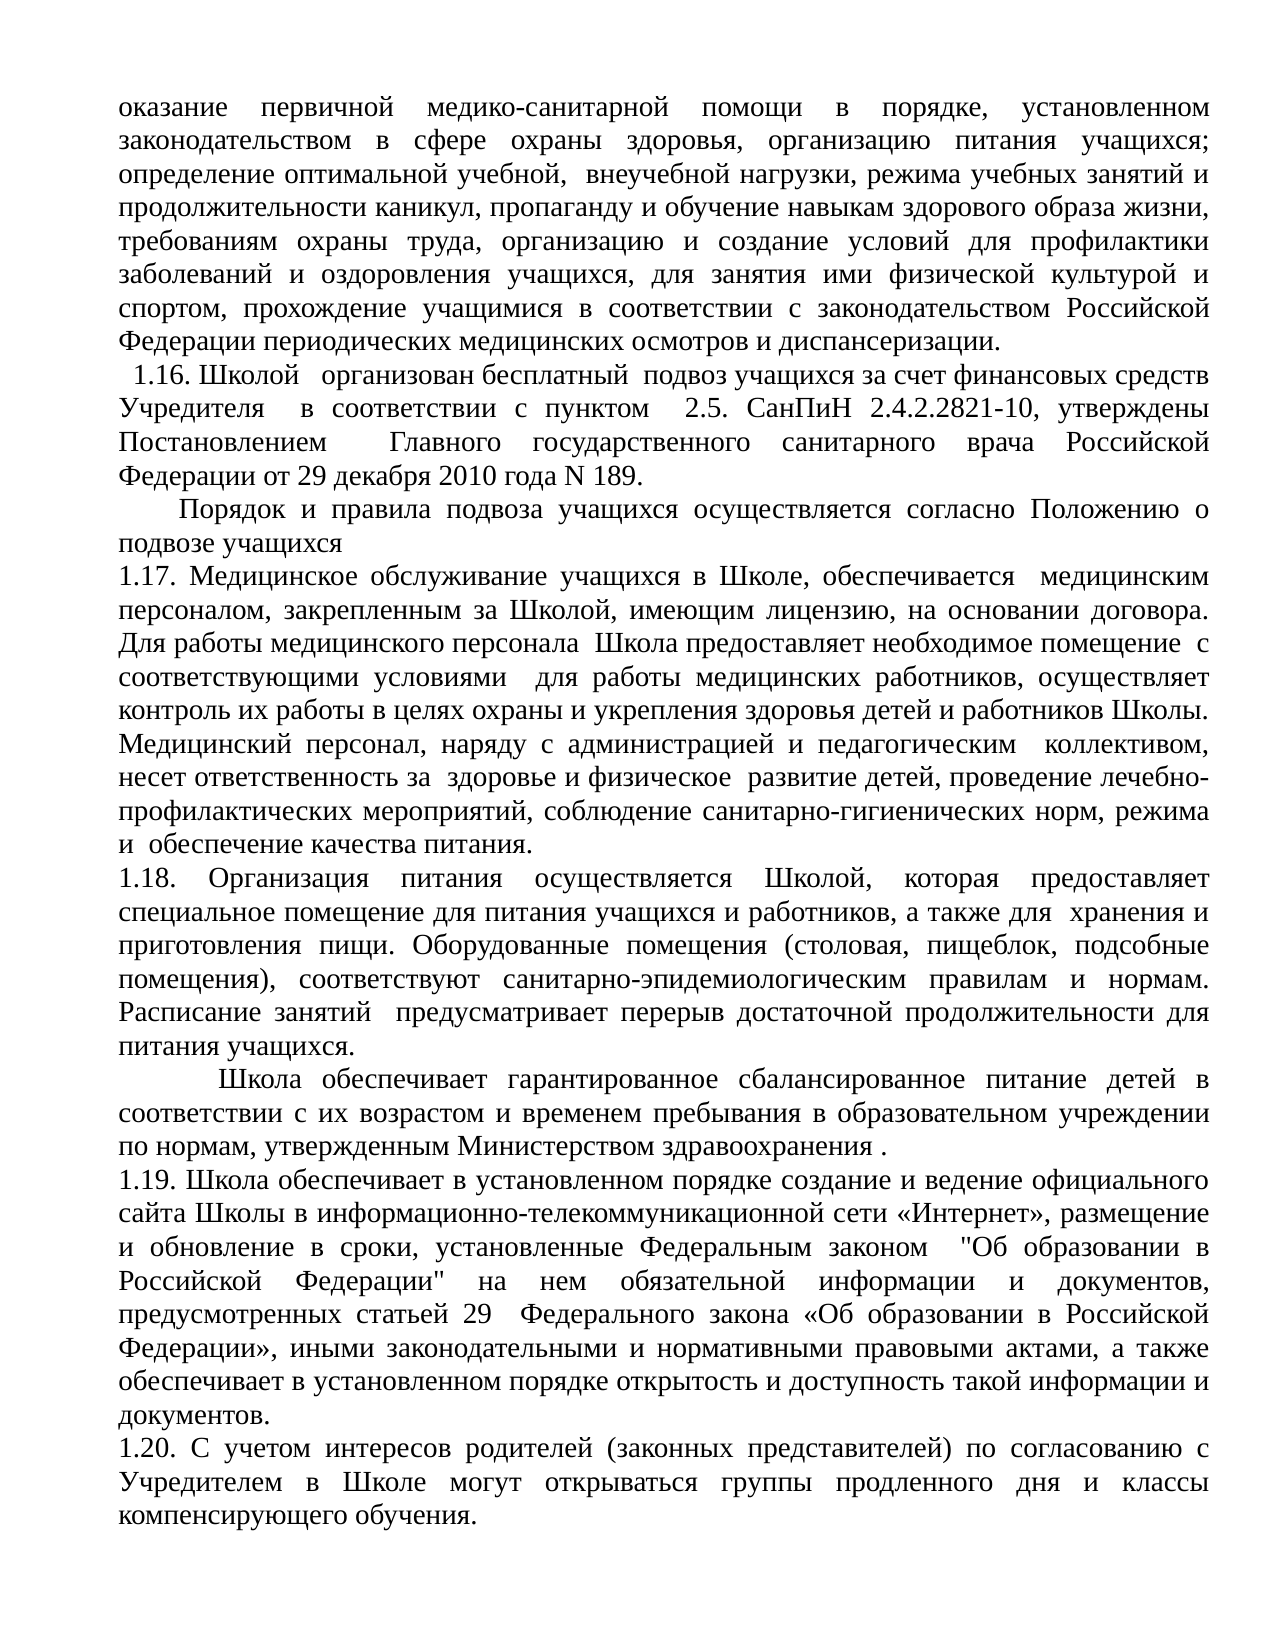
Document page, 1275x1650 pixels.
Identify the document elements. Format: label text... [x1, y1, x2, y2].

text 1.17. Медицинское обслуживание учащихся в Школе, обеспечивается медицинским персоналом, закрепленным за Школой, имеющим лицензию, на основании договора. Для работы медицинского персонала Школа предоставляет необходимое помещение с соответствующими условиями для работы медицинских работников, осуществляет контроль их работы в целях охраны и укрепления здоровья детей и работников Школы. Медицинский персонал, наряду с администрацией и педагогическим коллективом, несет ответственность за здоровье и физическое развитие детей, проведение лечебно-профилактических мероприятий, соблюдение санитарно-гигиенических норм, режима и обеспечение качества питания. [118, 558, 1211, 860]
text 1.19. Школа обеспечивает в установленном порядке создание и ведение официального сайта Школы в информационно-телекоммуникационной сети «Интернет», размещение и обновление в сроки, установленные Федеральным законом "Об образовании в Российской Федерации" на нем обязательной информации и документов, предусмотренных статьей 29 Федерального закона «Об образовании в Российской Федерации», иными законодательными и нормативными правовыми актами, а также обеспечивает в установленном порядке открытость и доступность такой информации и документов. [118, 1162, 1211, 1430]
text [118, 89, 1211, 357]
text Порядок и правила подвоза учащихся осуществляется согласно Положению о подвозе учащихся [118, 491, 1211, 558]
text Школа обеспечивает гарантированное сбалансированное питание детей в соответствии с их возрастом и временем пребывания в образовательном учреждении по нормам, утвержденным Министерством здравоохранения . [118, 1061, 1211, 1162]
text 1.18. Организация питания осуществляется Школой, которая предоставляет специальное помещение для питания учащихся и работников, а также для хранения и приготовления пищи. Оборудованные помещения (столовая, пищеблок, подсобные помещения), соответствуют санитарно-эпидемиологическим правилам и нормам. Расписание занятий предусматривает перерыв достаточной продолжительности для питания учащихся. [118, 860, 1211, 1061]
text 1.20. С учетом интересов родителей (законных представителей) по согласованию с Учредителем в Школе могут открываться группы продленного дня и классы компенсирующего обучения. [118, 1430, 1211, 1531]
text 1.16. Школой организован бесплатный подвоз учащихся за счет финансовых средств Учредителя в соответствии с пунктом 2.5. СанПиН 2.4.2.2821-10, утверждены Постановлением Главного государственного санитарного врача Российской Федерации от 29 декабря 2010 года N 189. [118, 357, 1211, 491]
